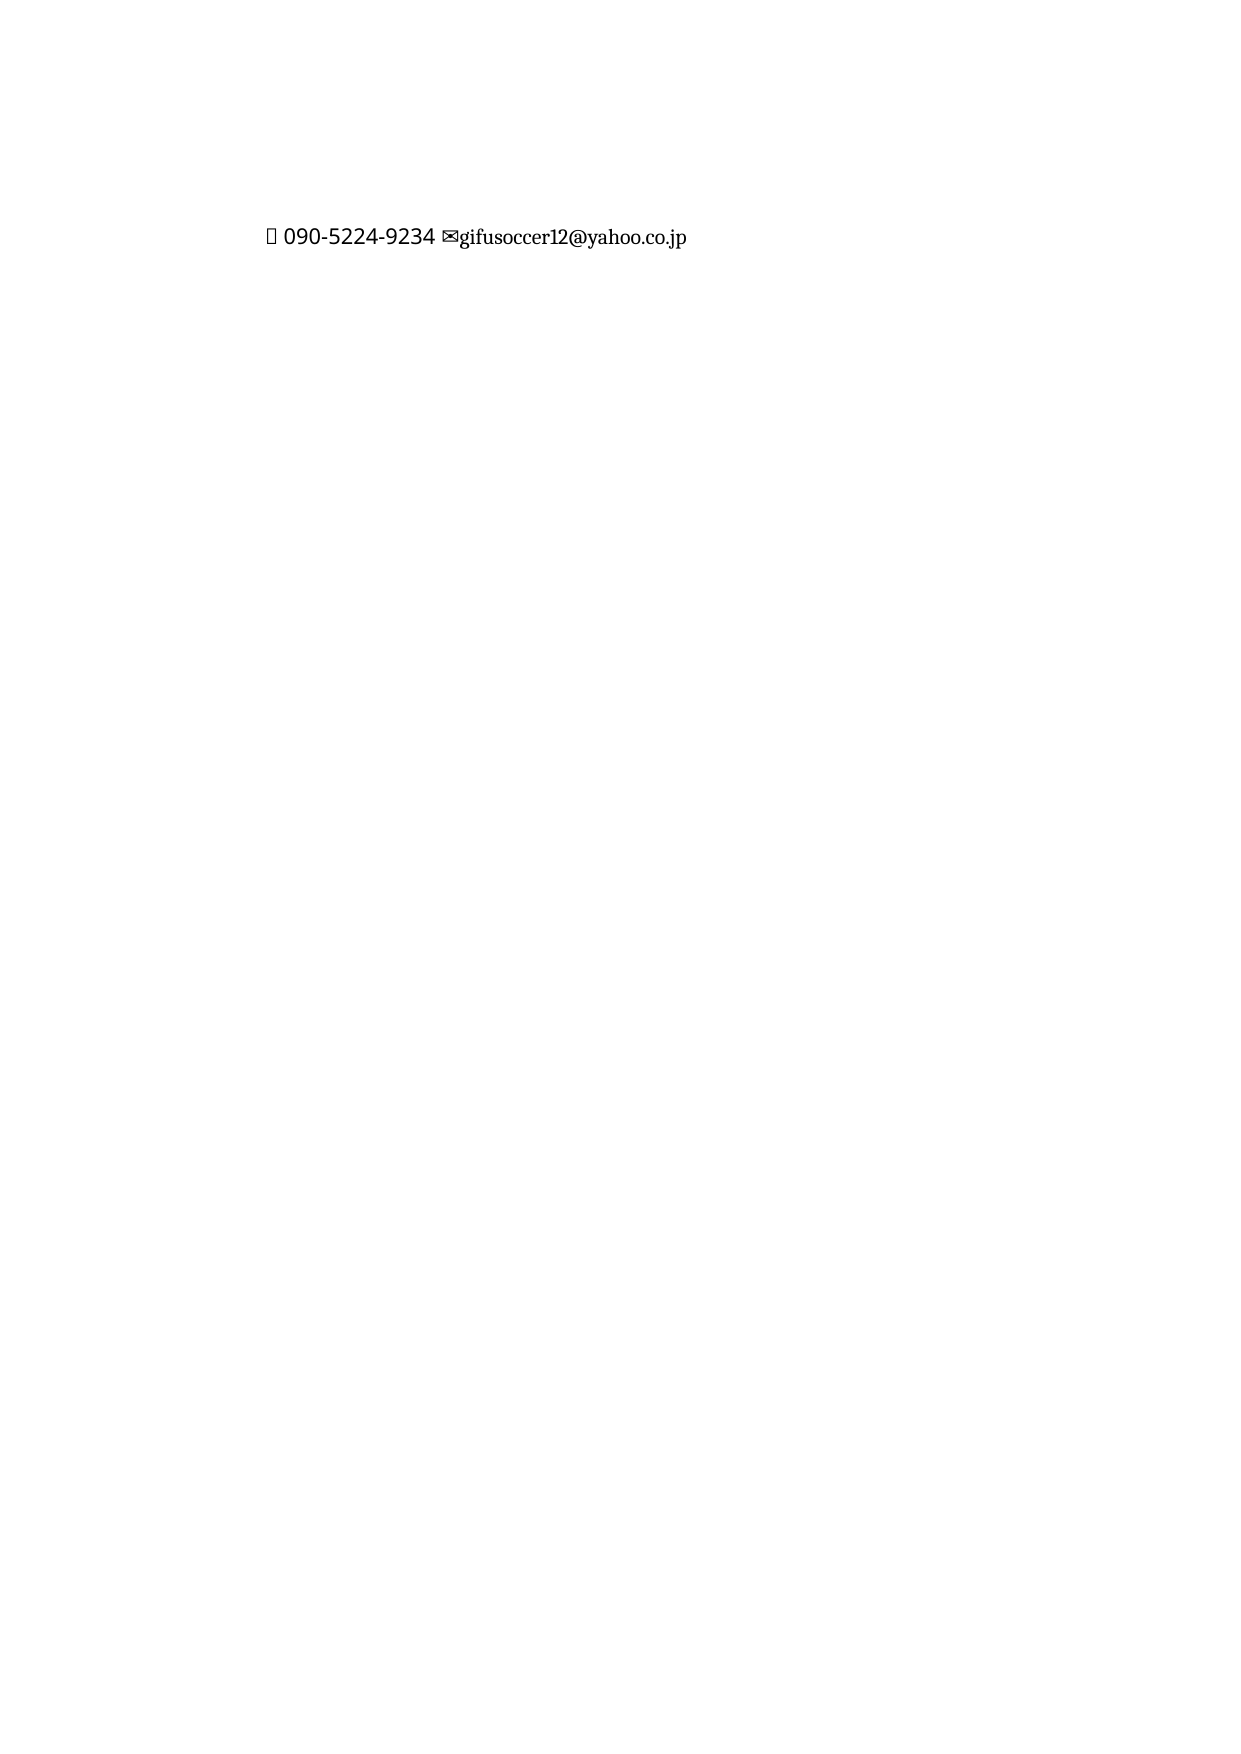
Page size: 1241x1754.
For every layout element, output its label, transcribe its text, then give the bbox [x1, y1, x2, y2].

text 090-5224-9234 ✉️gifusoccer12@yahoo.co.jp [177, 217, 1063, 254]
